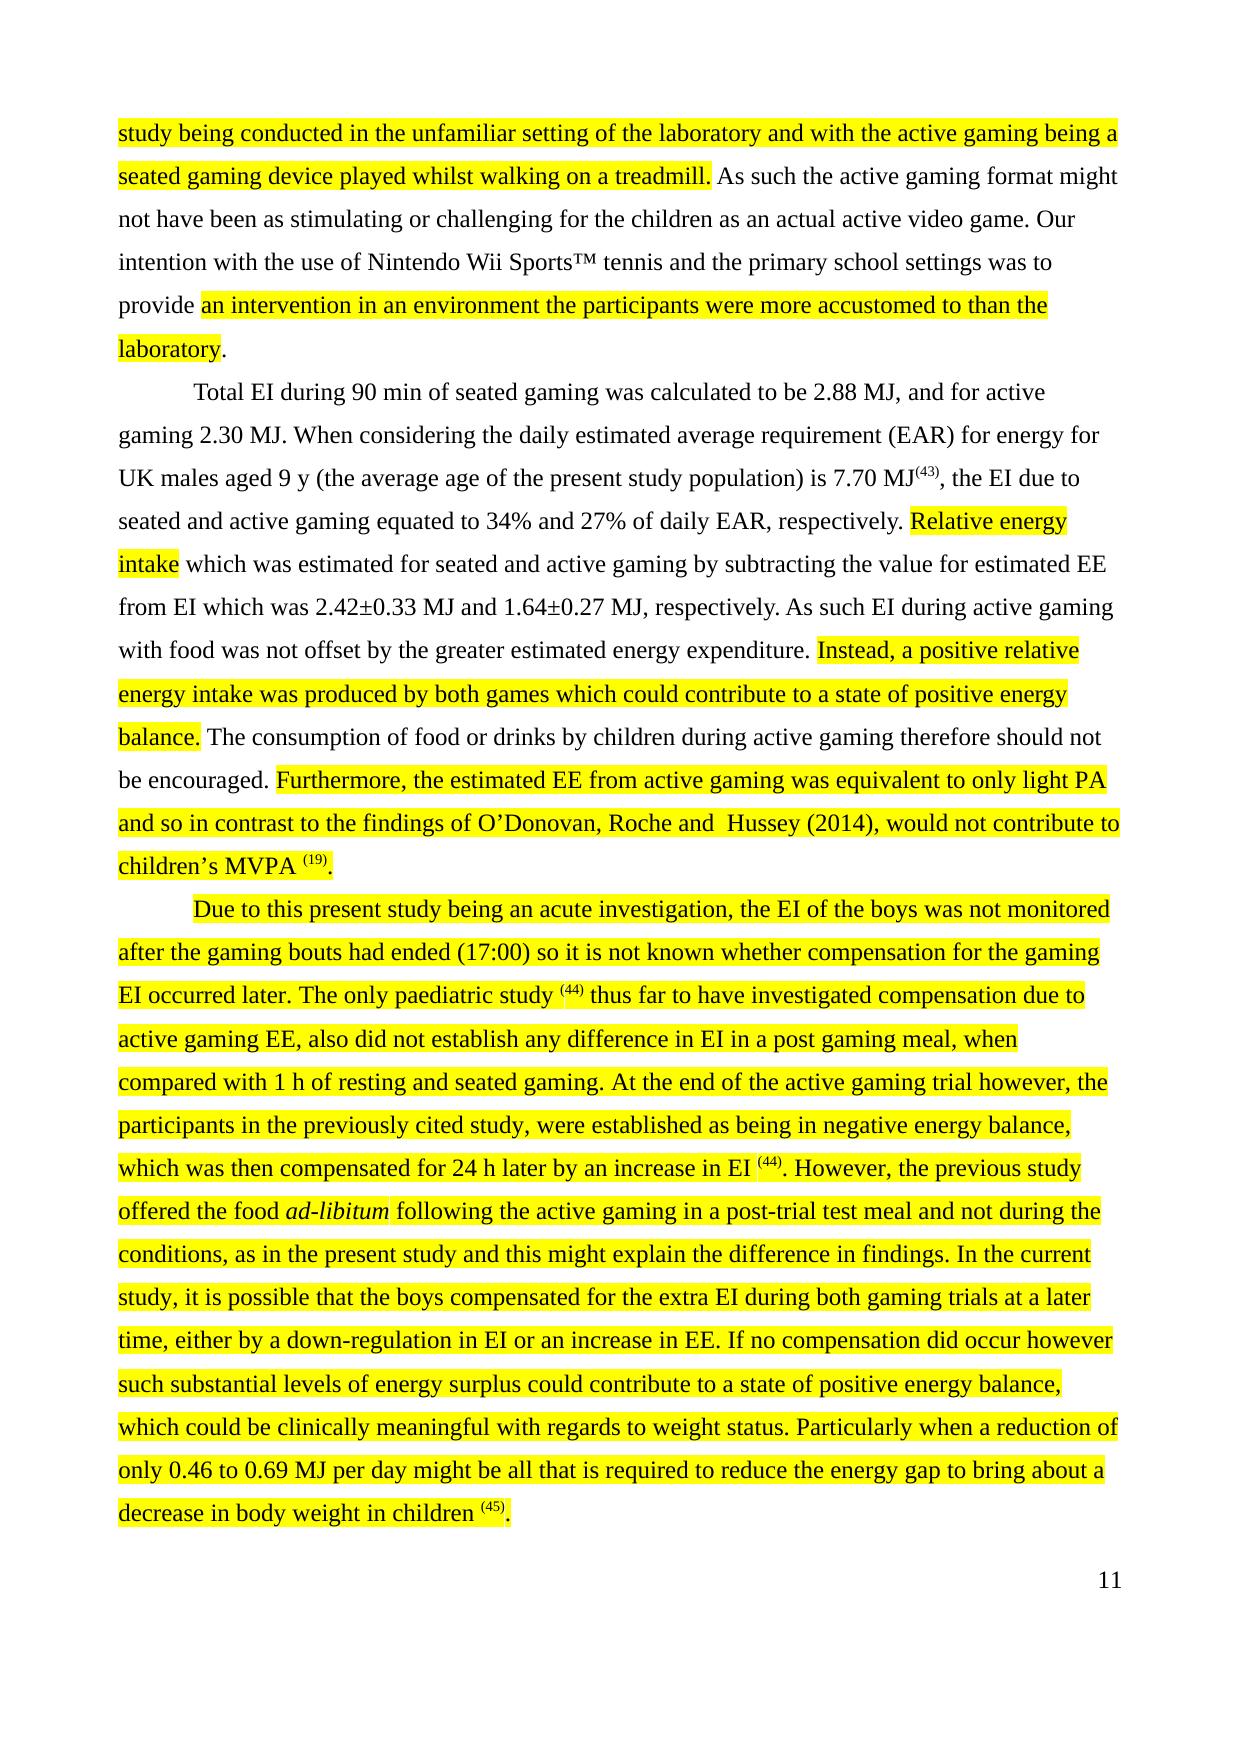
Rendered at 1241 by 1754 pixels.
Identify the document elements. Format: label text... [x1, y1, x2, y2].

text Due to this present study being an acute investigation, the EI of the boys was not monitored after the gaming bouts had ended (17:00) so it is not known whether compensation for the gaming EI occurred later. The only paediatric study (44) thus far to have investigated compensation due to active gaming EE, also did not establish any difference in EI in a post gaming meal, when compared with 1 h of resting and seated gaming. At the end of the active gaming trial however, the participants in the previously cited study, were established as being in negative energy balance, which was then compensated for 24 h later by an increase in EI (44). However, the previous study offered the food ad-libitum following the active gaming in a post-trial test meal and not during the conditions, as in the present study and this might explain the difference in findings. In the current study, it is possible that the boys compensated for the extra EI during both gaming trials at a later time, either by a down-regulation in EI or an increase in EE. If no compensation did occur however such substantial levels of energy surplus could contribute to a state of positive energy balance, which could be clinically meaningful with regards to weight status. Particularly when a reduction of only 0.46 to 0.69 MJ per day might be all that is required to reduce the energy gap to bring about a decrease in body weight in children (45). [118, 894, 1122, 1527]
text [118, 118, 1122, 362]
text Total EI during 90 min of seated gaming was calculated to be 2.88 MJ, and for active gaming 2.30 MJ. When considering the daily estimated average requirement (EAR) for energy for UK males aged 9 y (the average age of the present study population) is 7.70 MJ(43), the EI due to seated and active gaming equated to 34% and 27% of daily EAR, respectively. Relative energy intake which was estimated for seated and active gaming by subtracting the value for estimated EE from EI which was 2.42±0.33 MJ and 1.64±0.27 MJ, respectively. As such EI during active gaming with food was not offset by the greater estimated energy expenditure. Instead, a positive relative energy intake was produced by both games which could contribute to a state of positive energy balance. The consumption of food or drinks by children during active gaming therefore should not be encouraged. Furthermore, the estimated EE from active gaming was equivalent to only light PA and so in contrast to the findings of O’Donovan, Roche and Hussey (2014), would not contribute to children’s MVPA (19). [118, 377, 1122, 880]
